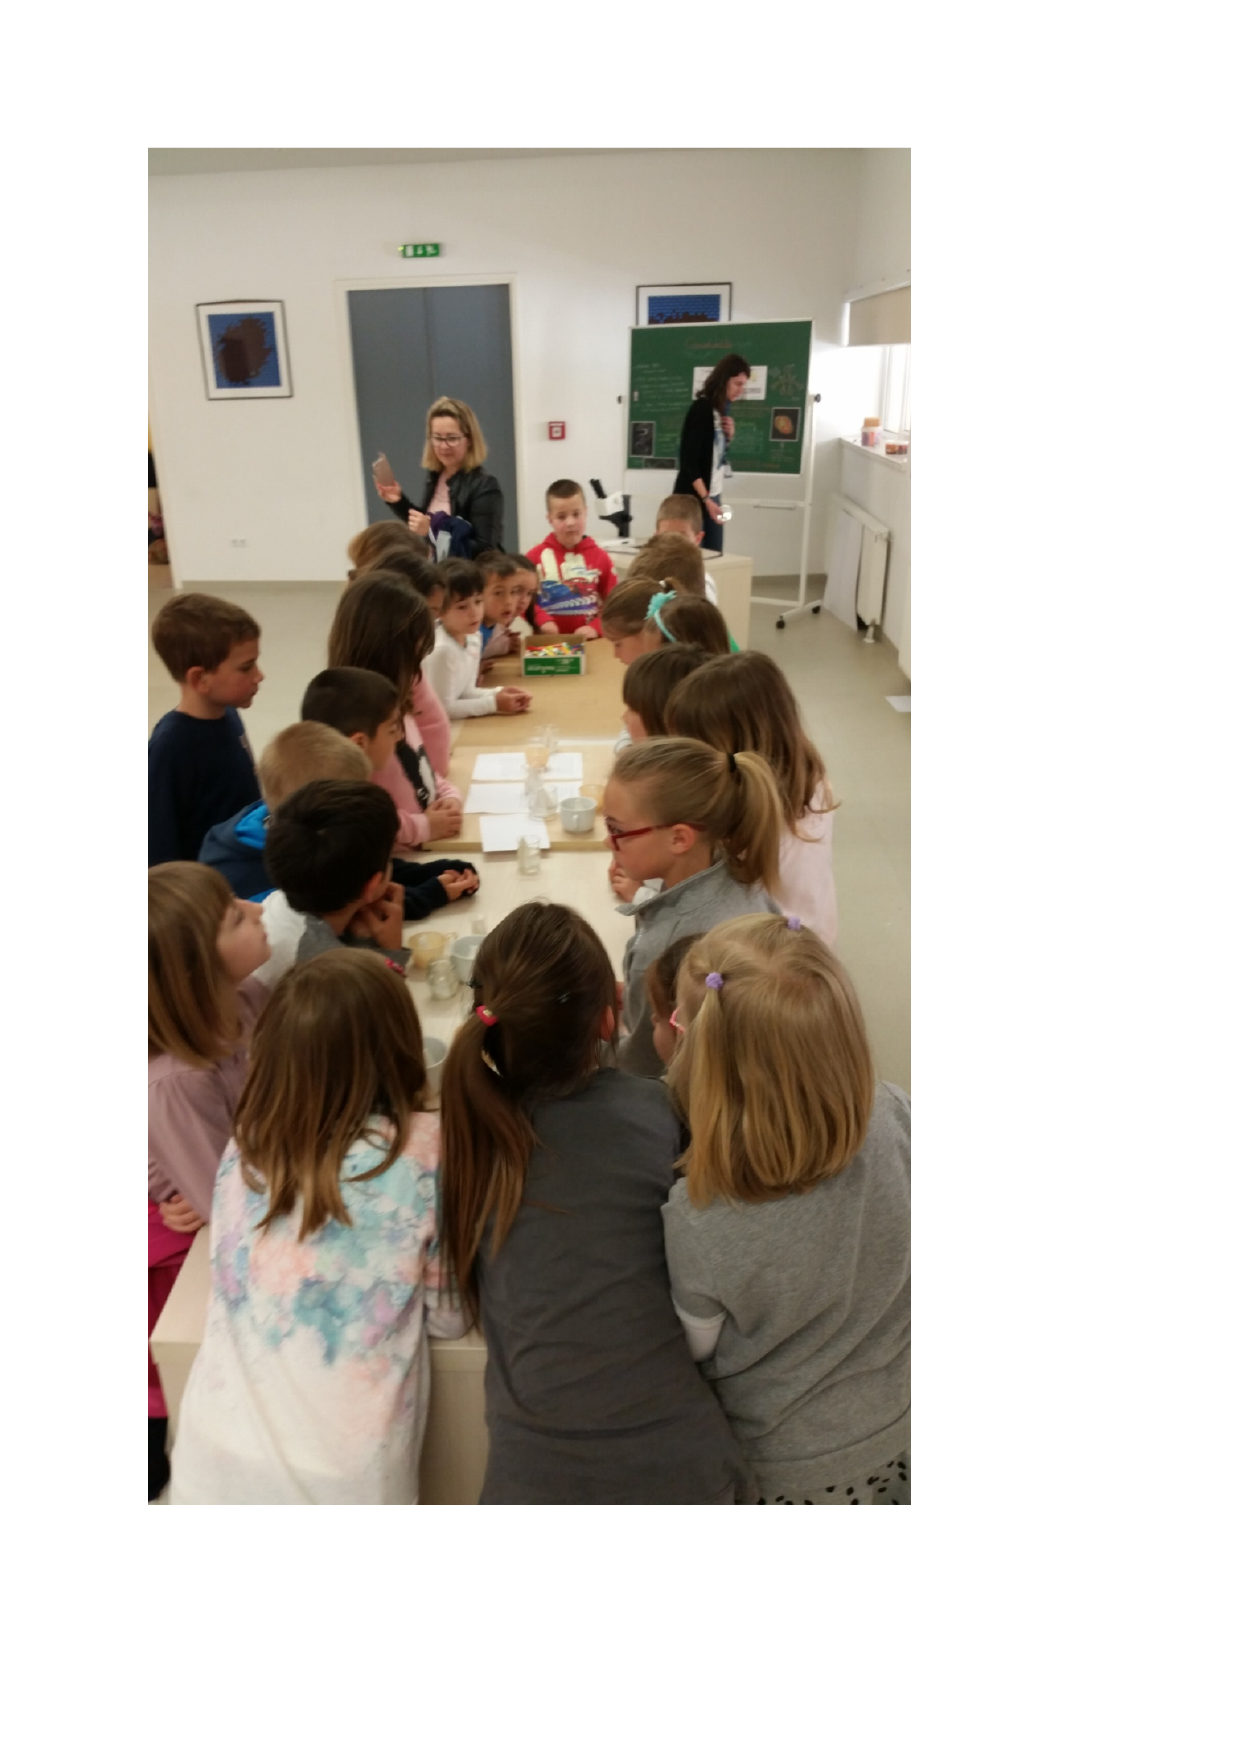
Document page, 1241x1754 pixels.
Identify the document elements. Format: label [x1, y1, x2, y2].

picture [148, 149, 911, 1505]
